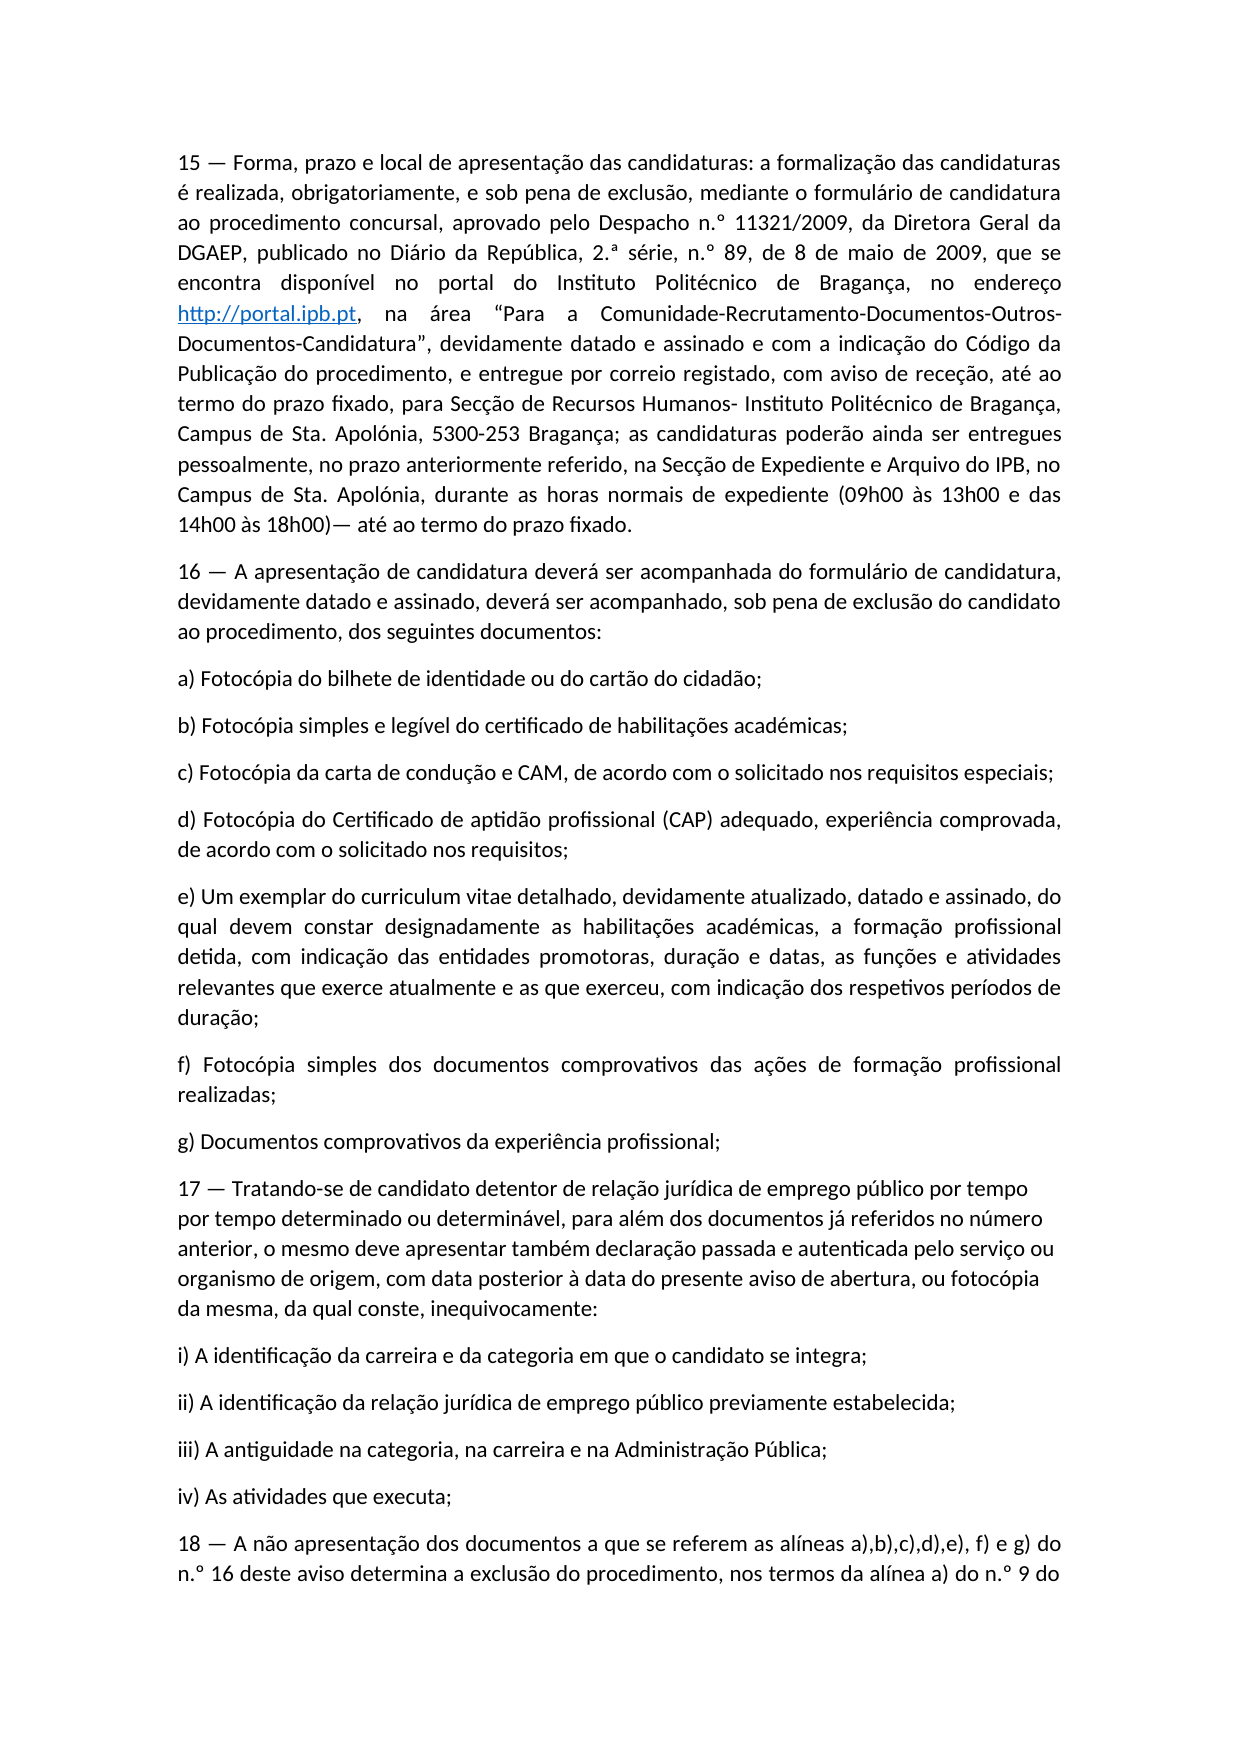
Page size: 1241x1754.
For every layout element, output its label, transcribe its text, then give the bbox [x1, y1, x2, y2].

text f) Fotocópia simples dos documentos comprovativos das ações de formação profissional realizadas; [177, 1050, 1063, 1108]
text 17 — Tratando-se de candidato detentor de relação jurídica de emprego público por tempo por tempo determinado ou determinável, para além dos documentos já referidos no número anterior, o mesmo deve apresentar também declaração passada e autenticada pelo serviço ou organismo de origem, com data posterior à data do presente aviso de abertura, ou fotocópia da mesma, da qual conste, inequivocamente: [177, 1174, 1063, 1322]
text ii) A identificação da relação jurídica de emprego público previamente estabelecida; [177, 1388, 1063, 1416]
text iv) As atividades que executa; [177, 1482, 1063, 1510]
text iii) A antiguidade na categoria, na carreira e na Administração Pública; [177, 1435, 1063, 1463]
text 16 — A apresentação de candidatura deverá ser acompanhada do formulário de candidatura, devidamente datado e assinado, deverá ser acompanhado, sob pena de exclusão do candidato ao procedimento, dos seguintes documentos: [177, 557, 1063, 645]
text g) Documentos comprovativos da experiência profissional; [177, 1127, 1063, 1155]
text a) Fotocópia do bilhete de identidade ou do cartão do cidadão; [177, 664, 1063, 692]
text 15 — Forma, prazo e local de apresentação das candidaturas: a formalização das candidaturas é realizada, obrigatoriamente, e sob pena de exclusão, mediante o formulário de candidatura ao procedimento concursal, aprovado pelo Despacho n.º 11321/2009, da Diretora Geral da DGAEP, publicado no Diário da República, 2.ª série, n.º 89, de 8 de maio de 2009, que se encontra disponível no portal do Instituto Politécnico de Bragança, no endereço http://portal.ipb.pt, na área “Para a Comunidade-Recrutamento-Documentos-Outros-Documentos-Candidatura”, devidamente datado e assinado e com a indicação do Código da Publicação do procedimento, e entregue por correio registado, com aviso de receção, até ao termo do prazo fixado, para Secção de Recursos Humanos- Instituto Politécnico de Bragança, Campus de Sta. Apolónia, 5300-253 Bragança; as candidaturas poderão ainda ser entregues pessoalmente, no prazo anteriormente referido, na Secção de Expediente e Arquivo do IPB, no Campus de Sta. Apolónia, durante as horas normais de expediente (09h00 às 13h00 e das 14h00 às 18h00)— até ao termo do prazo fixado. [177, 148, 1063, 538]
text e) Um exemplar do curriculum vitae detalhado, devidamente atualizado, datado e assinado, do qual devem constar designadamente as habilitações académicas, a formação profissional detida, com indicação das entidades promotoras, duração e datas, as funções e atividades relevantes que exerce atualmente e as que exerceu, com indicação dos respetivos períodos de duração; [177, 882, 1063, 1031]
text c) Fotocópia da carta de condução e CAM, de acordo com o solicitado nos requisitos especiais; [177, 758, 1063, 786]
text d) Fotocópia do Certificado de aptidão profissional (CAP) adequado, experiência comprovada, de acordo com o solicitado nos requisitos; [177, 805, 1063, 863]
text i) A identificação da carreira e da categoria em que o candidato se integra; [177, 1341, 1063, 1369]
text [177, 1529, 1063, 1587]
text b) Fotocópia simples e legível do certificado de habilitações académicas; [177, 711, 1063, 739]
